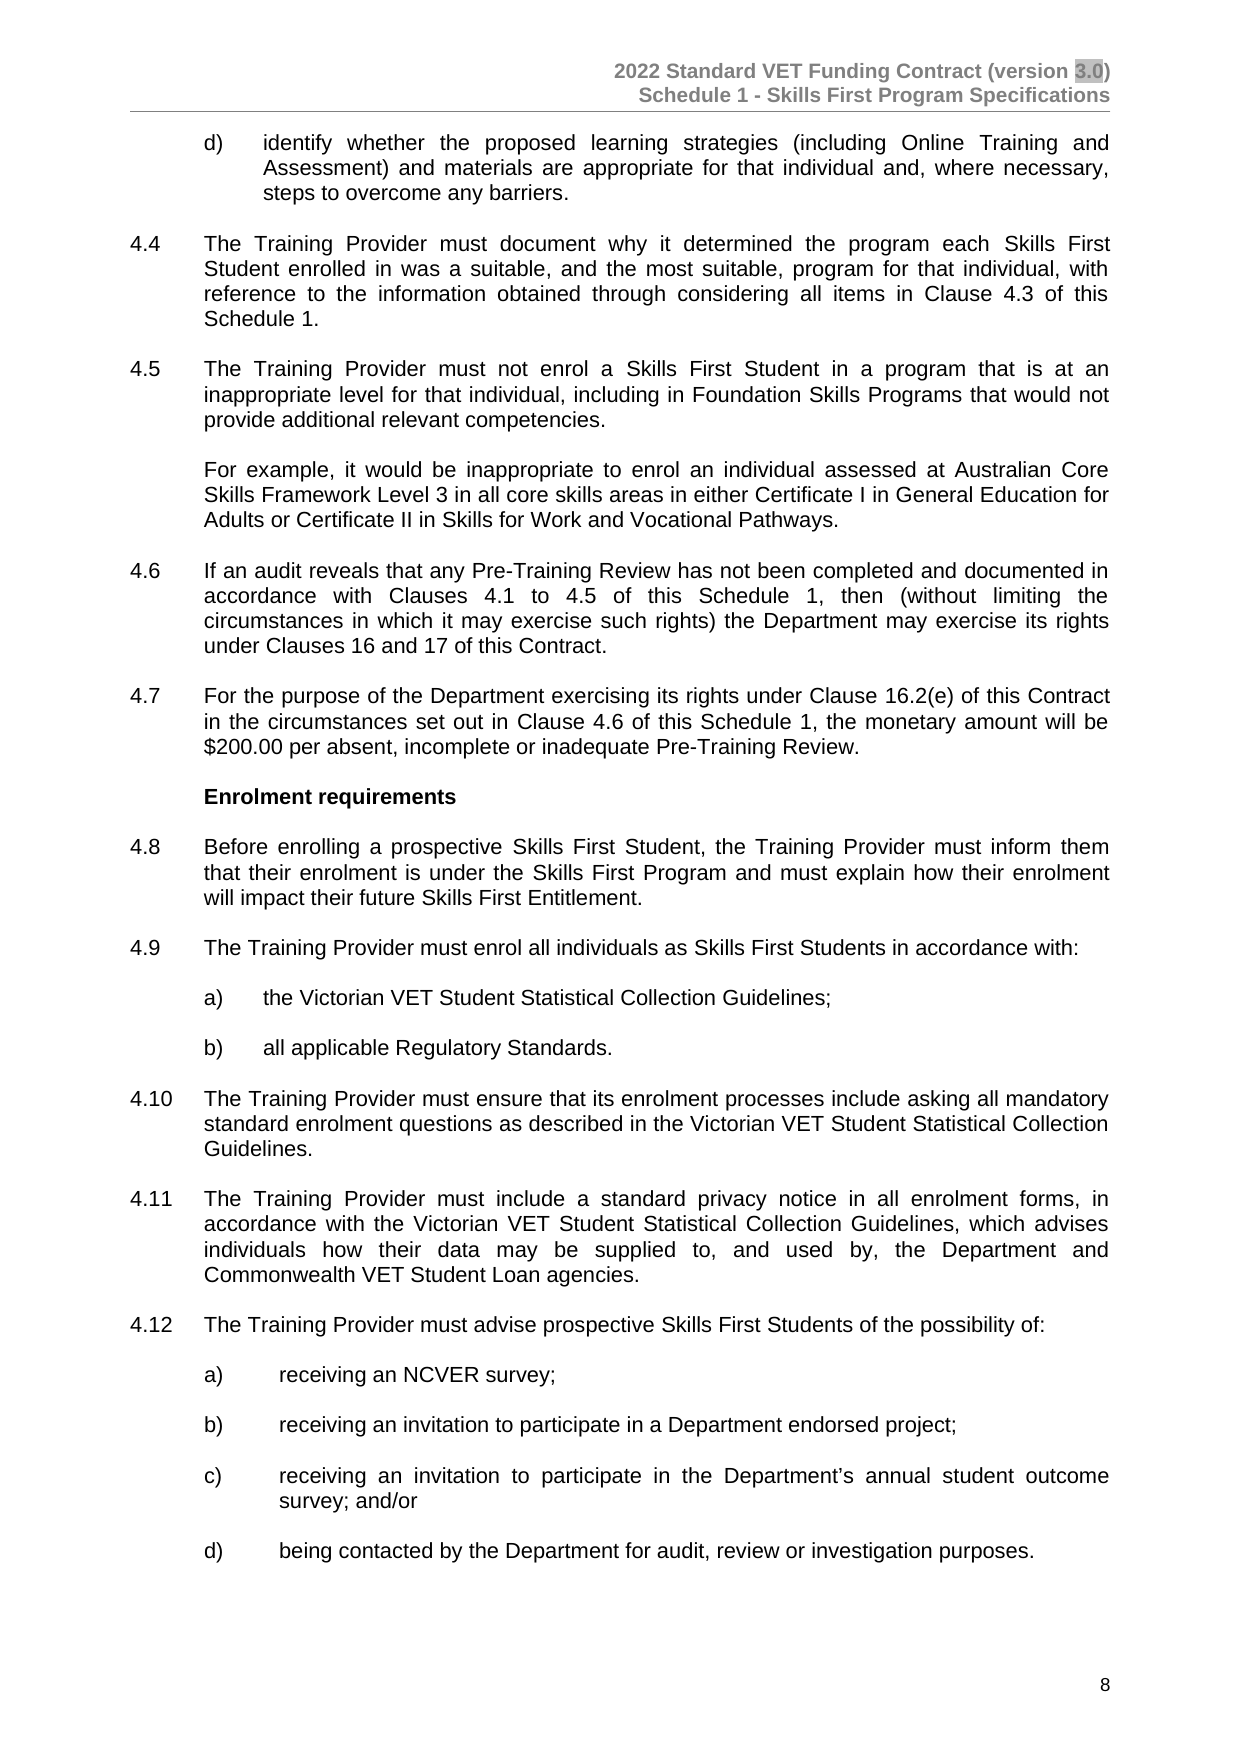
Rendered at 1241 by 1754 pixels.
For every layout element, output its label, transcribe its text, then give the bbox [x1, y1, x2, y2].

list The Training Provider must not enrol a Skills First Student in a program that is at an inappropriate level for that individual, including in Foundation Skills Programs that would not provide additional relevant competencies. [130, 356, 1110, 432]
list all applicable Regulatory Standards. [204, 1035, 1110, 1061]
text Enrolment requirements [204, 784, 1110, 809]
list The Training Provider must enrol all individuals as Skills First Students in accordance with: [130, 935, 1110, 960]
list the Victorian VET Student Statistical Collection Guidelines; [204, 985, 1110, 1010]
list The Training Provider must ensure that its enrolment processes include asking all mandatory standard enrolment questions as described in the Victorian VET Student Statistical Collection Guidelines. [130, 1086, 1110, 1161]
list The Training Provider must include a standard privacy notice in all enrolment forms, in accordance with the Victorian VET Student Statistical Collection Guidelines, which advises individuals how their data may be supplied to, and used by, the Department and Commonwealth VET Student Loan agencies. [130, 1186, 1110, 1287]
list identify whether the proposed learning strategies (including Online Training and Assessment) and materials are appropriate for that individual and, where necessary, steps to overcome any barriers. [204, 130, 1110, 206]
list receiving an invitation to participate in the Department’s annual student outcome survey; and/or [204, 1463, 1110, 1513]
list receiving an NCVER survey; [204, 1362, 1110, 1387]
list being contacted by the Department for audit, review or investigation purposes. [204, 1538, 1110, 1563]
list For the purpose of the Department exercising its rights under Clause 16.2(e) of this Contract in the circumstances set out in Clause 4.6 of this Schedule 1, the monetary amount will be $200.00 per absent, incomplete or inadequate Pre-Training Review. [130, 683, 1110, 759]
list If an audit reveals that any Pre-Training Review has not been completed and documented in accordance with Clauses 4.1 to 4.5 of this Schedule 1, then (without limiting the circumstances in which it may exercise such rights) the Department may exercise its rights under Clauses 16 and 17 of this Contract. [130, 558, 1110, 658]
list receiving an invitation to participate in a Department endorsed project; [204, 1412, 1110, 1438]
list The Training Provider must document why it determined the program each Skills First Student enrolled in was a suitable, and the most suitable, program for that individual, with reference to the information obtained through considering all items in Clause 4.3 of this Schedule 1. [130, 231, 1110, 331]
list The Training Provider must advise prospective Skills First Students of the possibility of: [130, 1312, 1110, 1337]
list Before enrolling a prospective Skills First Student, the Training Provider must inform them that their enrolment is under the Skills First Program and must explain how their enrolment will impact their future Skills First Entitlement. [130, 834, 1110, 910]
text For example, it would be inappropriate to enrol an individual assessed at Australian Core Skills Framework Level 3 in all core skills areas in either Certificate I in General Education for Adults or Certificate II in Skills for Work and Vocational Pathways. [204, 457, 1110, 533]
